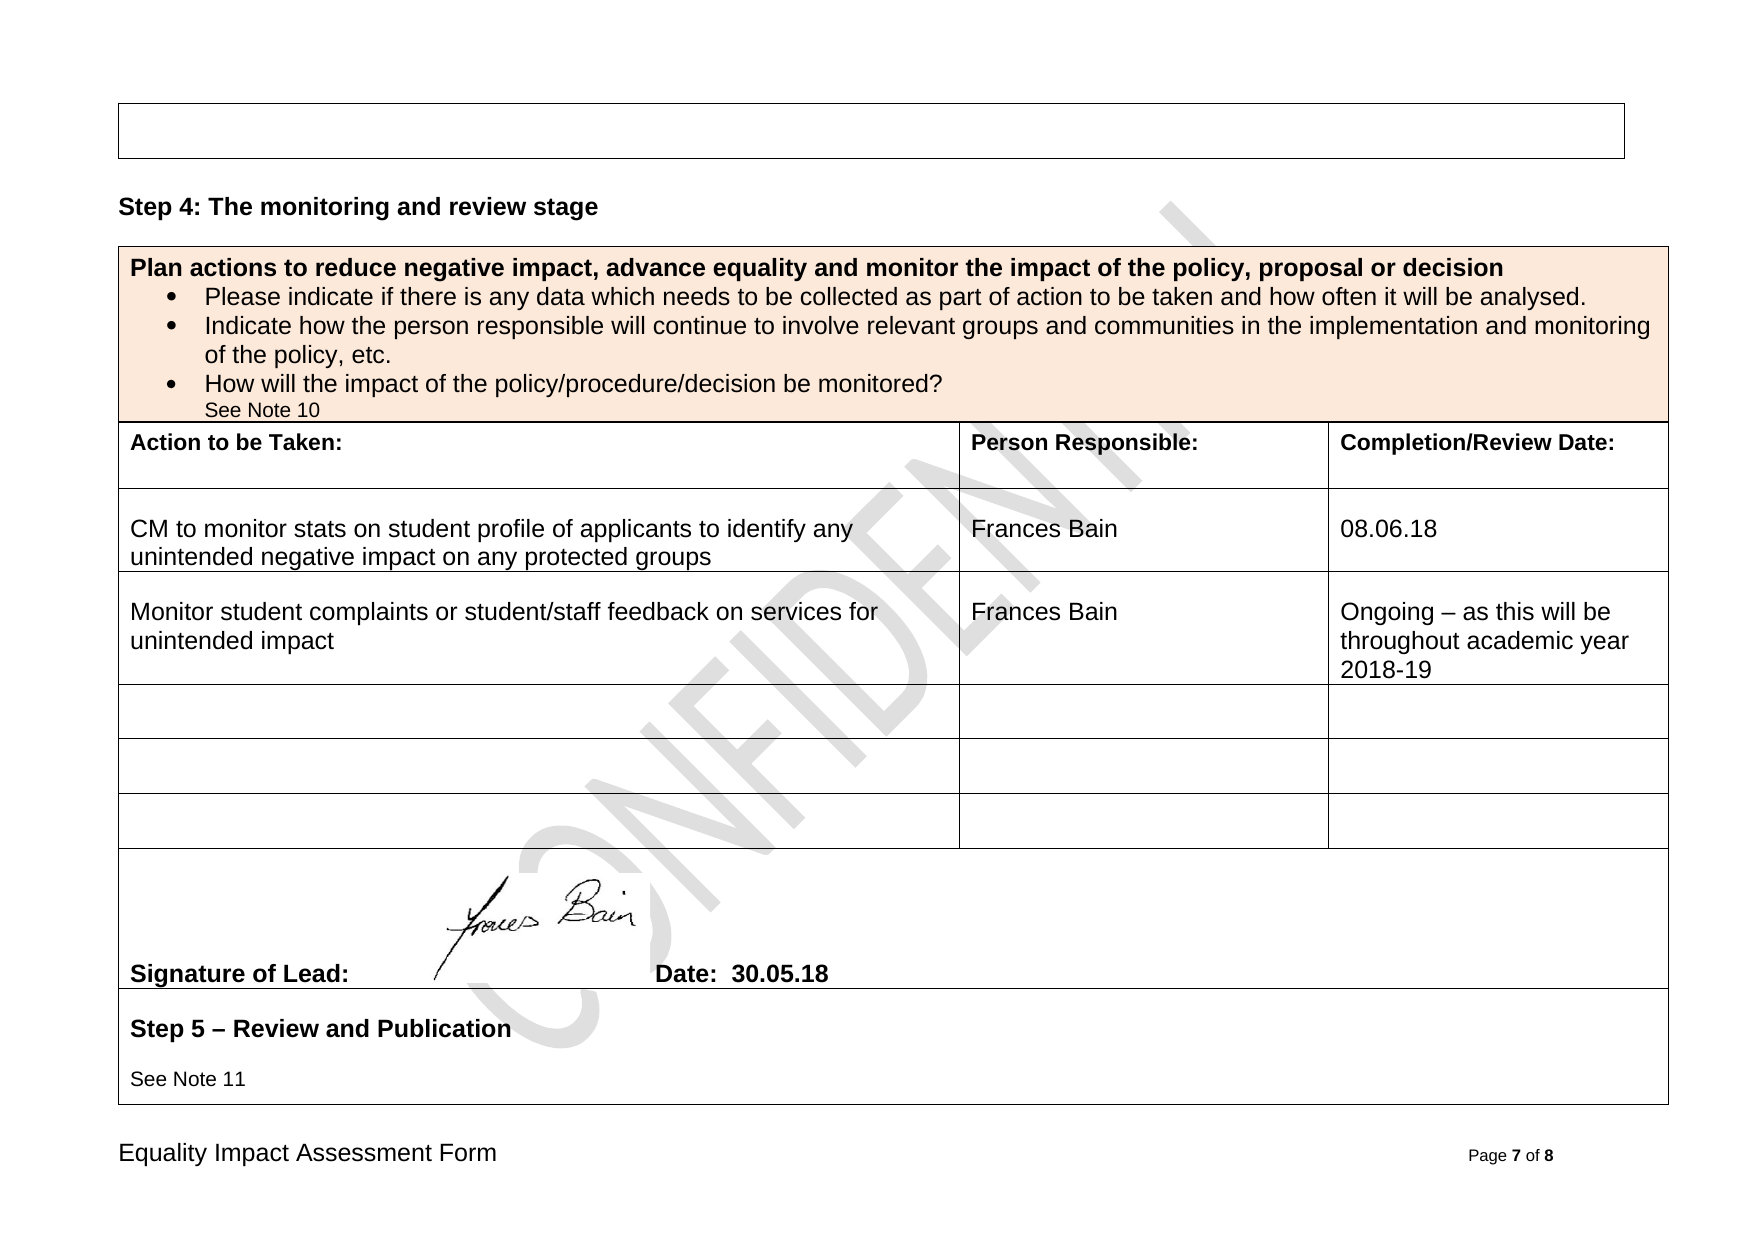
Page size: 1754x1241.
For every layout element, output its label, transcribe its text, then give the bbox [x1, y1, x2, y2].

table_cell CM to monitor stats on student profile of applicants to identify any unintended negative impact on any protected groups [119, 489, 959, 571]
table_cell [119, 685, 959, 738]
table_cell Action to be Taken: [119, 423, 959, 488]
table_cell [119, 989, 1668, 1104]
table_cell [1329, 794, 1668, 848]
table_cell Completion/Review Date: [1329, 423, 1668, 488]
table_cell [119, 794, 959, 848]
table_cell Monitor student complaints or student/staff feedback on services for unintended impact [119, 572, 959, 683]
table_cell [1329, 685, 1668, 738]
table_cell Frances Bain [960, 572, 1328, 683]
table_cell Ongoing – as this will be throughout academic year 2018-19 [1329, 572, 1668, 683]
picture [430, 873, 651, 983]
table_cell [960, 685, 1328, 738]
table_cell [119, 104, 1624, 158]
table_header Plan actions to reduce negative impact, advance equality and monitor the impact of the policy, proposal or decision Please indicate if there is any data which needs to be collected as part of action to be taken and how often it will be analysed. Indicate how the person responsible will continue to involve relevant groups and communities in the implementation and monitoring of the policy, etc. How will the impact of the policy/procedure/decision be monitored? See Note 10 [119, 247, 1668, 421]
table_cell Signature of Lead: Date: 30.05.18 [119, 849, 1668, 987]
table_cell [960, 739, 1328, 793]
table_cell [960, 794, 1328, 848]
table_cell Frances Bain [960, 489, 1328, 571]
table_cell [119, 739, 959, 793]
table_cell Person Responsible: [960, 423, 1328, 488]
table_cell 08.06.18 [1329, 489, 1668, 571]
text Step 4: The monitoring and review stage [118, 192, 1636, 221]
table_cell [1329, 739, 1668, 793]
